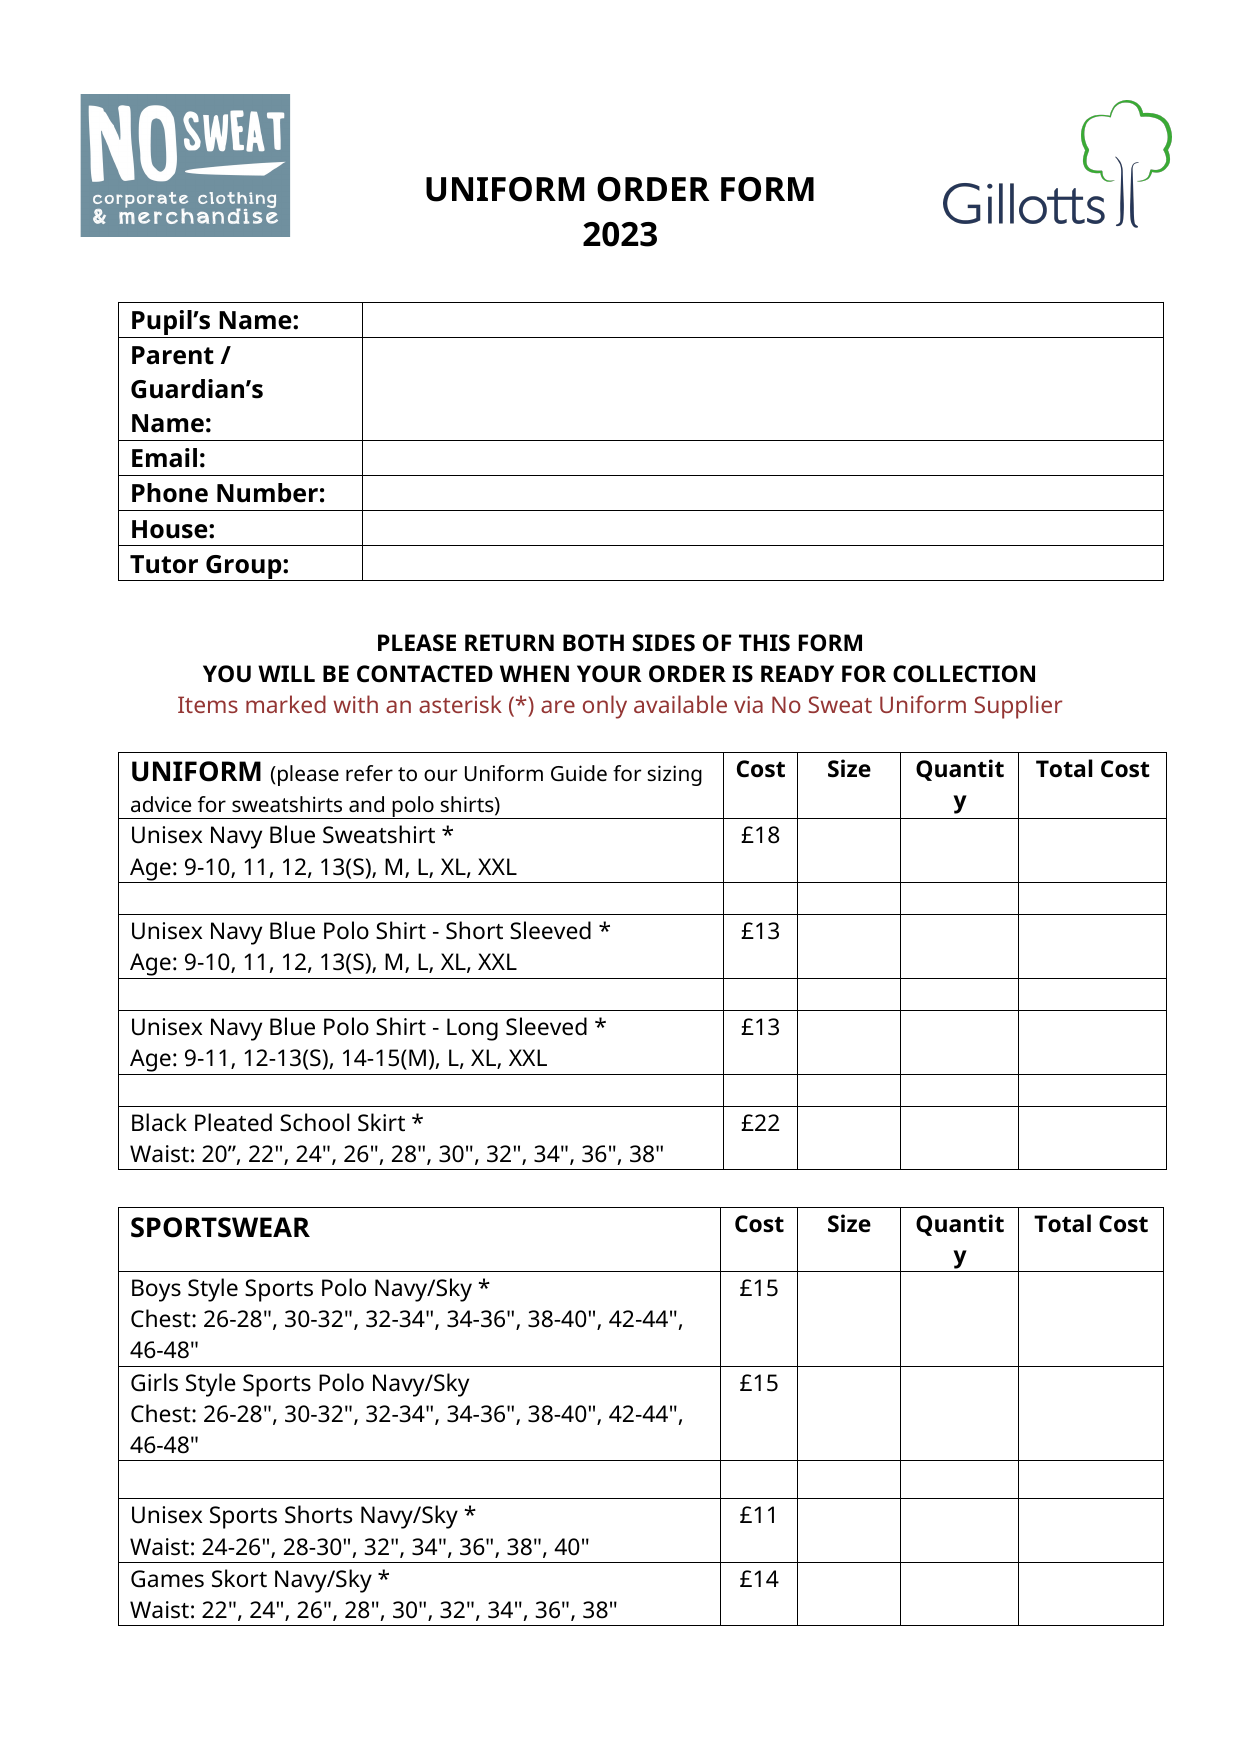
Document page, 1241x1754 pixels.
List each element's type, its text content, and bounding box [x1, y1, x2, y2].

table_cell [901, 1367, 1018, 1460]
table_cell [363, 441, 1163, 475]
text YOU WILL BE CONTACTED WHEN YOUR ORDER IS READY FOR COLLECTION [118, 658, 1122, 689]
table_cell [798, 1107, 900, 1169]
table_cell House: [119, 511, 362, 545]
table_cell £11 [721, 1499, 797, 1562]
table_cell Games Skort Navy/Sky * Waist: 22", 24", 26", 28", 30", 32", 34", 36", 38" [119, 1563, 720, 1625]
table_cell [119, 883, 723, 914]
table_cell [798, 915, 900, 978]
table_header Cost [724, 753, 797, 818]
table_cell [1019, 1563, 1163, 1625]
text Items marked with an asterisk (*) are only available via No Sweat Uniform Supplier [118, 689, 1122, 721]
table_cell [901, 883, 1018, 914]
table_cell [724, 1075, 797, 1106]
table_cell [798, 979, 900, 1010]
table_cell Email: [119, 441, 362, 475]
table_cell [1019, 1075, 1166, 1106]
table_cell [1019, 915, 1166, 978]
picture [80, 94, 291, 237]
table_cell [724, 883, 797, 914]
table_cell [901, 1107, 1018, 1169]
table_cell £14 [721, 1563, 797, 1625]
table_header Quantity [901, 753, 1018, 818]
table_cell Unisex Navy Blue Polo Shirt - Short Sleeved * Age: 9-10, 11, 12, 13(S), M, L, XL, XXL [119, 915, 723, 978]
table_cell [901, 1011, 1018, 1073]
table_cell [119, 1075, 723, 1106]
table_cell [798, 1075, 900, 1106]
table_cell [901, 1461, 1018, 1498]
table_cell [798, 883, 900, 914]
table_header Total Cost [1019, 1208, 1163, 1271]
table_cell Black Pleated School Skirt * Waist: 20”, 22", 24", 26", 28", 30", 32", 34", 36", 38" [119, 1107, 723, 1169]
table_cell [901, 1499, 1018, 1562]
table_cell Girls Style Sports Polo Navy/Sky Chest: 26-28", 30-32", 32-34", 34-36", 38-40", 42-44", 46-48" [119, 1367, 720, 1460]
table_cell [724, 979, 797, 1010]
table_header [363, 303, 1163, 337]
table_header Quantity [901, 1208, 1018, 1271]
table_header Size [798, 753, 900, 818]
text 2023 [118, 211, 1122, 256]
table_cell £15 [721, 1367, 797, 1460]
table_cell £15 [721, 1272, 797, 1366]
table_cell [798, 1461, 900, 1498]
table_cell £18 [724, 819, 797, 882]
table_cell [1019, 1107, 1166, 1169]
table_cell [363, 476, 1163, 510]
table_header Size [798, 1208, 900, 1271]
table_cell [901, 1272, 1018, 1366]
table_cell [901, 915, 1018, 978]
table_cell [798, 1499, 900, 1562]
table_header Total Cost [1019, 753, 1166, 818]
table_cell [798, 1272, 900, 1366]
table_cell [1019, 1011, 1166, 1073]
table_cell Parent / Guardian’s Name: [119, 338, 362, 440]
text PLEASE RETURN BOTH SIDES OF THIS FORM [118, 627, 1122, 658]
table_cell Unisex Navy Blue Polo Shirt - Long Sleeved * Age: 9-11, 12-13(S), 14-15(M), L, XL, XXL [119, 1011, 723, 1073]
table_cell [901, 1075, 1018, 1106]
table_cell Tutor Group: [119, 546, 362, 580]
table_header UNIFORM (please refer to our Uniform Guide for sizing advice for sweatshirts and polo shirts) [119, 753, 723, 818]
table_cell £13 [724, 915, 797, 978]
table_cell [798, 1011, 900, 1073]
table_cell [798, 819, 900, 882]
table_cell [363, 338, 1163, 440]
table_cell £22 [724, 1107, 797, 1169]
table_cell [1019, 1499, 1163, 1562]
table_cell [1019, 819, 1166, 882]
table_cell [798, 1367, 900, 1460]
table_cell [721, 1461, 797, 1498]
table_header Pupil’s Name: [119, 303, 362, 337]
table_cell [119, 979, 723, 1010]
table_cell [798, 1563, 900, 1625]
table_cell [1019, 979, 1166, 1010]
table_cell Unisex Sports Shorts Navy/Sky * Waist: 24-26", 28-30", 32", 34", 36", 38", 40" [119, 1499, 720, 1562]
table_cell £13 [724, 1011, 797, 1073]
text UNIFORM ORDER FORM [118, 165, 1122, 211]
table_cell [1019, 883, 1166, 914]
table_cell [1019, 1272, 1163, 1366]
table_cell Phone Number: [119, 476, 362, 510]
table_cell [119, 1461, 720, 1498]
table_cell [363, 546, 1163, 580]
table_cell [901, 819, 1018, 882]
table_cell [1019, 1461, 1163, 1498]
table_cell [1019, 1367, 1163, 1460]
table_cell Boys Style Sports Polo Navy/Sky * Chest: 26-28", 30-32", 32-34", 34-36", 38-40", 42-44", 46-48" [119, 1272, 720, 1366]
table_cell [901, 1563, 1018, 1625]
picture [943, 100, 1172, 230]
table_header Cost [721, 1208, 797, 1271]
table_cell [901, 979, 1018, 1010]
table_cell Unisex Navy Blue Sweatshirt * Age: 9-10, 11, 12, 13(S), M, L, XL, XXL [119, 819, 723, 882]
table_cell [363, 511, 1163, 545]
table_header SPORTSWEAR [119, 1208, 720, 1271]
